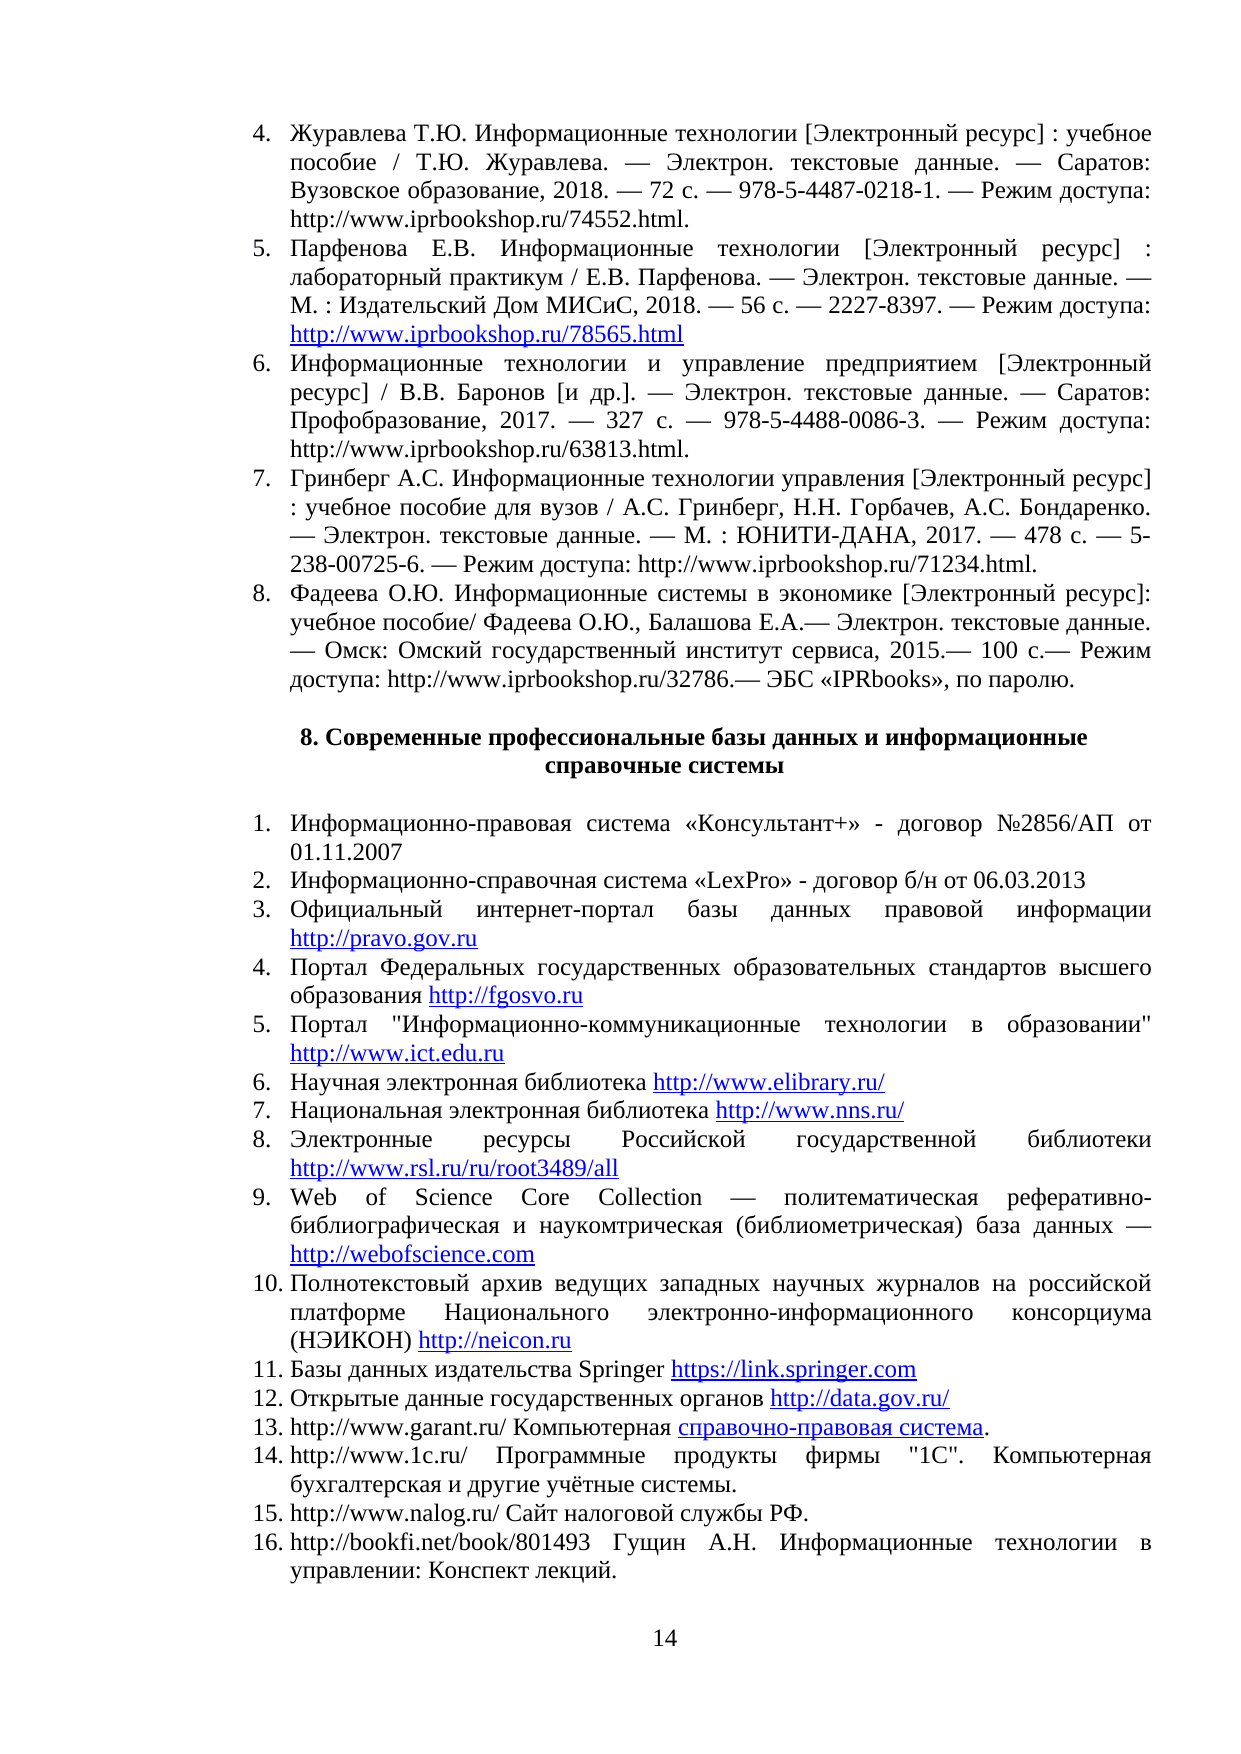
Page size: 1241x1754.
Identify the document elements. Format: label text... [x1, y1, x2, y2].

list Журавлева Т.Ю. Информационные технологии [Электронный ресурс] : учебное пособие / Т.Ю. Журавлева. — Электрон. текстовые данные. — Саратов: Вузовское образование, 2018. — 72 c. — 978-5-4487-0218-1. — Режим доступа: http://www.iprbookshop.ru/74552.html. [252, 118, 1152, 233]
list Базы данных издательства Springer https://link.springer.com [252, 1354, 1152, 1383]
list http://bookfi.net/book/801493 Гущин А.Н. Информационные технологии в управлении: Конспект лекций. [252, 1527, 1152, 1584]
list Электронные ресурсы Российской государственной библиотеки http://www.rsl.ru/ru/root3489/all [252, 1124, 1152, 1182]
list Научная электронная библиотека http://www.elibrary.ru/ [252, 1067, 1152, 1096]
list http://www.1c.ru/ Программные продукты фирмы "1С". Компьютерная бухгалтерская и другие учётные системы. [252, 1441, 1152, 1498]
list Портал Федеральных государственных образовательных стандартов высшего образования http://fgosvo.ru [252, 952, 1152, 1009]
list Информационно-правовая система «Консультант+» - договор №2856/АП от 01.11.2007 [252, 808, 1152, 866]
list Информационно-справочная система «LexPro» - договор б/н от 06.03.2013 [252, 866, 1152, 894]
text 8. Современные профессиональные базы данных и информационные справочные системы [177, 722, 1152, 779]
list Web of Science Core Collection — политематическая реферативно-библиографическая и наукомтрическая (библиометрическая) база данных — http://webofscience.com [252, 1182, 1152, 1268]
list Фадеева О.Ю. Информационные системы в экономике [Электронный ресурс]: учебное пособие/ Фадеева О.Ю., Балашова Е.А.— Электрон. текстовые данные.— Омск: Омский государственный институт сервиса, 2015.— 100 c.— Режим доступа: http://www.iprbookshop.ru/32786.— ЭБС «IPRbooks», по паролю. [252, 578, 1152, 693]
list Национальная электронная библиотека http://www.nns.ru/ [252, 1096, 1152, 1124]
list Парфенова Е.В. Информационные технологии [Электронный ресурс] : лабораторный практикум / Е.В. Парфенова. — Электрон. текстовые данные. — М. : Издательский Дом МИСиС, 2018. — 56 c. — 2227-8397. — Режим доступа: http://www.iprbookshop.ru/78565.html [252, 233, 1152, 348]
list http://www.nalog.ru/ Сайт налоговой службы РФ. [252, 1498, 1152, 1527]
list Портал "Информационно-коммуникационные технологии в образовании" http://www.ict.edu.ru [252, 1009, 1152, 1067]
list http://www.garant.ru/ Компьютерная справочно-правовая система. [252, 1412, 1152, 1441]
list Официальный интернет-портал базы данных правовой информации http://pravo.gov.ru [252, 894, 1152, 952]
list Гринберг А.С. Информационные технологии управления [Электронный ресурс] : учебное пособие для вузов / А.С. Гринберг, Н.Н. Горбачев, А.С. Бондаренко. — Электрон. текстовые данные. — М. : ЮНИТИ-ДАНА, 2017. — 478 c. — 5-238-00725-6. — Режим доступа: http://www.iprbookshop.ru/71234.html. [252, 463, 1152, 578]
list Открытые данные государственных органов http://data.gov.ru/ [252, 1383, 1152, 1412]
list Полнотекстовый архив ведущих западных научных журналов на российской платформе Национального электронно-информационного консорциума (НЭИКОН) http://neicon.ru [252, 1268, 1152, 1354]
list Информационные технологии и управление предприятием [Электронный ресурс] / В.В. Баронов [и др.]. — Электрон. текстовые данные. — Саратов: Профобразование, 2017. — 327 c. — 978-5-4488-0086-3. — Режим доступа: http://www.iprbookshop.ru/63813.html. [252, 348, 1152, 463]
